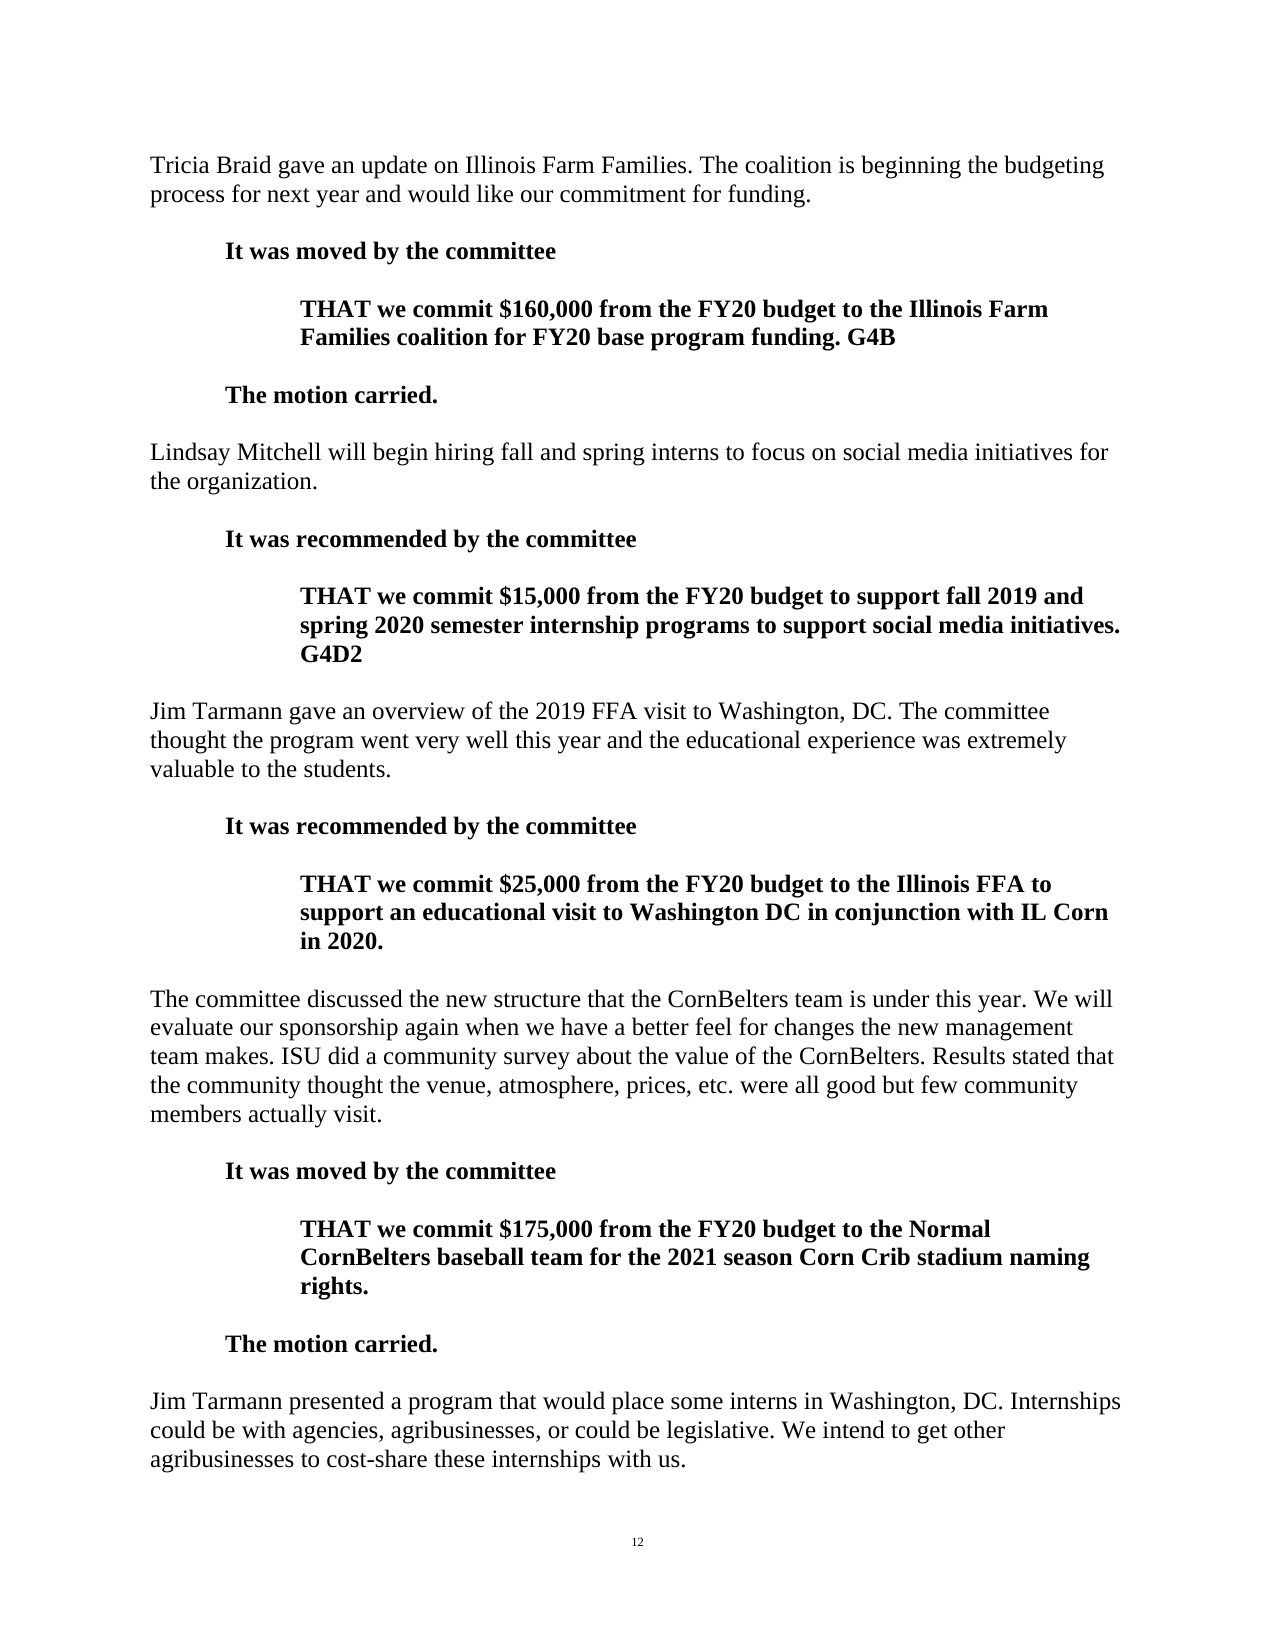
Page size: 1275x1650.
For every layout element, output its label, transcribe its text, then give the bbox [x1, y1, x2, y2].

text The committee discussed the new structure that the CornBelters team is under this year. We will evaluate our sponsorship again when we have a better feel for changes the new management team makes. ISU did a community survey about the value of the CornBelters. Results stated that the community thought the venue, atmosphere, prices, etc. were all good but few community members actually visit. [150, 984, 1125, 1127]
text THAT we commit $160,000 from the FY20 budget to the Illinois Farm Families coalition for FY20 base program funding. G4B [300, 294, 1125, 351]
text The motion carried. [150, 380, 1125, 409]
text It was moved by the committee [150, 236, 1125, 265]
text It was moved by the committee [150, 1156, 1125, 1185]
text Tricia Braid gave an update on Illinois Farm Families. The coalition is beginning the budgeting process for next year and would like our commitment for funding. [150, 150, 1125, 207]
text It was recommended by the committee [150, 811, 1125, 840]
text Jim Tarmann presented a program that would place some interns in Washington, DC. Internships could be with agencies, agribusinesses, or could be legislative. We intend to get other agribusinesses to cost-share these internships with us. [150, 1386, 1125, 1472]
text It was recommended by the committee [150, 524, 1125, 552]
text The motion carried. [150, 1329, 1125, 1357]
text THAT we commit $15,000 from the FY20 budget to support fall 2019 and spring 2020 semester internship programs to support social media initiatives. G4D2 [300, 581, 1125, 667]
text Jim Tarmann gave an overview of the 2019 FFA visit to Washington, DC. The committee thought the program went very well this year and the educational experience was extremely valuable to the students. [150, 696, 1125, 782]
text THAT we commit $25,000 from the FY20 budget to the Illinois FFA to support an educational visit to Washington DC in conjunction with IL Corn in 2020. [300, 869, 1125, 955]
text THAT we commit $175,000 from the FY20 budget to the Normal CornBelters baseball team for the 2021 season Corn Crib stadium naming rights. [300, 1214, 1125, 1300]
text Lindsay Mitchell will begin hiring fall and spring interns to focus on social media initiatives for the organization. [150, 437, 1125, 495]
